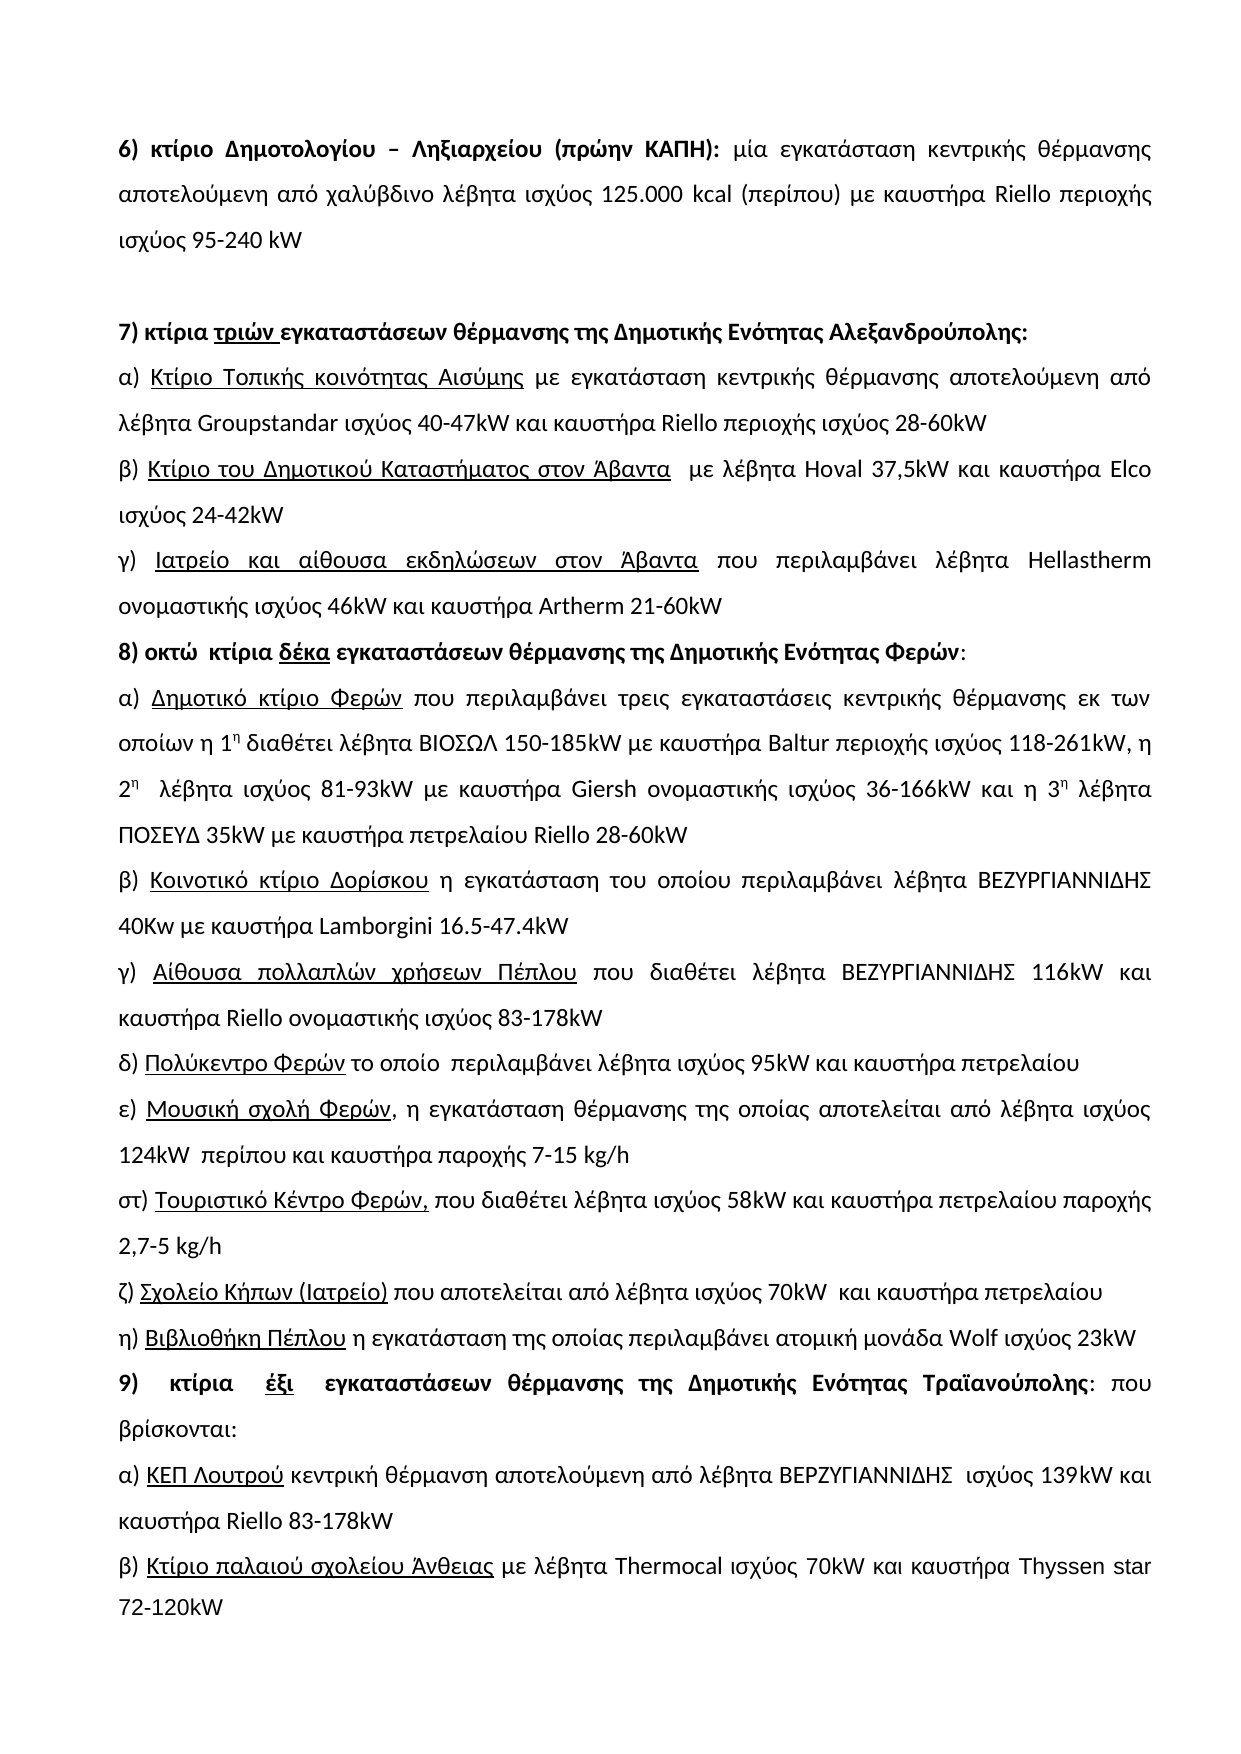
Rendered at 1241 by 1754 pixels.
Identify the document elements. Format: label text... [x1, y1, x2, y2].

text ζ) Σχολείο Κήπων (Ιατρείο) που αποτελείται από λέβητα ισχύος 70kW και καυστήρα πετρελαίου [118, 1276, 1152, 1307]
text α) Κτίριο Τοπικής κοινότητας Αισύμης με εγκατάσταση κεντρικής θέρμανσης αποτελούμενη από λέβητα Groupstandar ισχύος 40-47kW και καυστήρα Riello περιοχής ισχύος 28-60kW [118, 362, 1152, 438]
text ε) Μουσική σχολή Φερών, η εγκατάσταση θέρμανσης της οποίας αποτελείται από λέβητα ισχύος 124kW περίπου και καυστήρα παροχής 7-15 kg/h [118, 1093, 1152, 1169]
text γ) Ιατρείο και αίθουσα εκδηλώσεων στον Άβαντα που περιλαμβάνει λέβητα Hellastherm ονομαστικής ισχύος 46kW και καυστήρα Artherm 21-60kW [118, 544, 1152, 621]
text β) Κτίριο του Δημοτικού Καταστήματος στον Άβαντα με λέβητα Ηοval 37,5kW και καυστήρα Elco ισχύος 24-42kW [118, 453, 1152, 529]
text α) ΚΕΠ Λουτρού κεντρική θέρμανση αποτελούμενη από λέβητα ΒΕΡΖΥΓΙΑΝΝΙΔΗΣ ισχύος 139kW και καυστήρα Riello 83-178kW [118, 1459, 1152, 1535]
text 8) οκτώ κτίρια δέκα εγκαταστάσεων θέρμανσης της Δημοτικής Ενότητας Φερών: [118, 636, 1152, 666]
text δ) Πολύκεντρο Φερών το οποίο περιλαμβάνει λέβητα ισχύος 95kW και καυστήρα πετρελαίου [118, 1047, 1152, 1078]
text α) Δημοτικό κτίριο Φερών που περιλαμβάνει τρεις εγκαταστάσεις κεντρικής θέρμανσης εκ των οποίων η 1η διαθέτει λέβητα ΒΙΟΣΩΛ 150-185kW με καυστήρα Baltur περιοχής ισχύος 118-261kW, η 2η λέβητα ισχύος 81-93kW με καυστήρα Giersh ονομαστικής ισχύος 36-166kW και η 3η λέβητα ΠΟΣΕΥΔ 35kW με καυστήρα πετρελαίου Riello 28-60kW [118, 682, 1152, 849]
text 9) κτίρια έξι εγκαταστάσεων θέρμανσης της Δημοτικής Ενότητας Τραϊανούπολης: που βρίσκονται: [118, 1368, 1152, 1444]
text η) Βιβλιοθήκη Πέπλου η εγκατάσταση της οποίας περιλαμβάνει ατομική μονάδα Wolf ισχύος 23kW [118, 1322, 1152, 1352]
text γ) Αίθουσα πολλαπλών χρήσεων Πέπλου που διαθέτει λέβητα ΒΕΖΥΡΓΙΑΝΝΙΔΗΣ 116kW και καυστήρα Riello ονομαστικής ισχύος 83-178kW [118, 956, 1152, 1032]
text β) Κοινοτικό κτίριο Δορίσκου η εγκατάσταση του οποίου περιλαμβάνει λέβητα ΒΕΖΥΡΓΙΑΝΝΙΔΗΣ 40Kw με καυστήρα Lamborgini 16.5-47.4kW [118, 864, 1152, 941]
text β) Κτίριο παλαιού σχολείου Άνθειας με λέβητα Thermocal ισχύος 70kW και καυστήρα Thyssen star 72-120kW [118, 1551, 1152, 1621]
text 6) κτίριο Δημοτολογίου – Ληξιαρχείου (πρώην ΚΑΠΗ): μία εγκατάσταση κεντρικής θέρμανσης αποτελούμενη από χαλύβδινο λέβητα ισχύος 125.000 kcal (περίπου) με καυστήρα Riello περιοχής ισχύος 95-240 kW [118, 133, 1152, 255]
text στ) Τουριστικό Κέντρο Φερών, που διαθέτει λέβητα ισχύος 58kW και καυστήρα πετρελαίου παροχής 2,7-5 kg/h [118, 1185, 1152, 1261]
text 7) κτίρια τριών εγκαταστάσεων θέρμανσης της Δημοτικής Ενότητας Αλεξανδρούπολης: [118, 316, 1152, 346]
